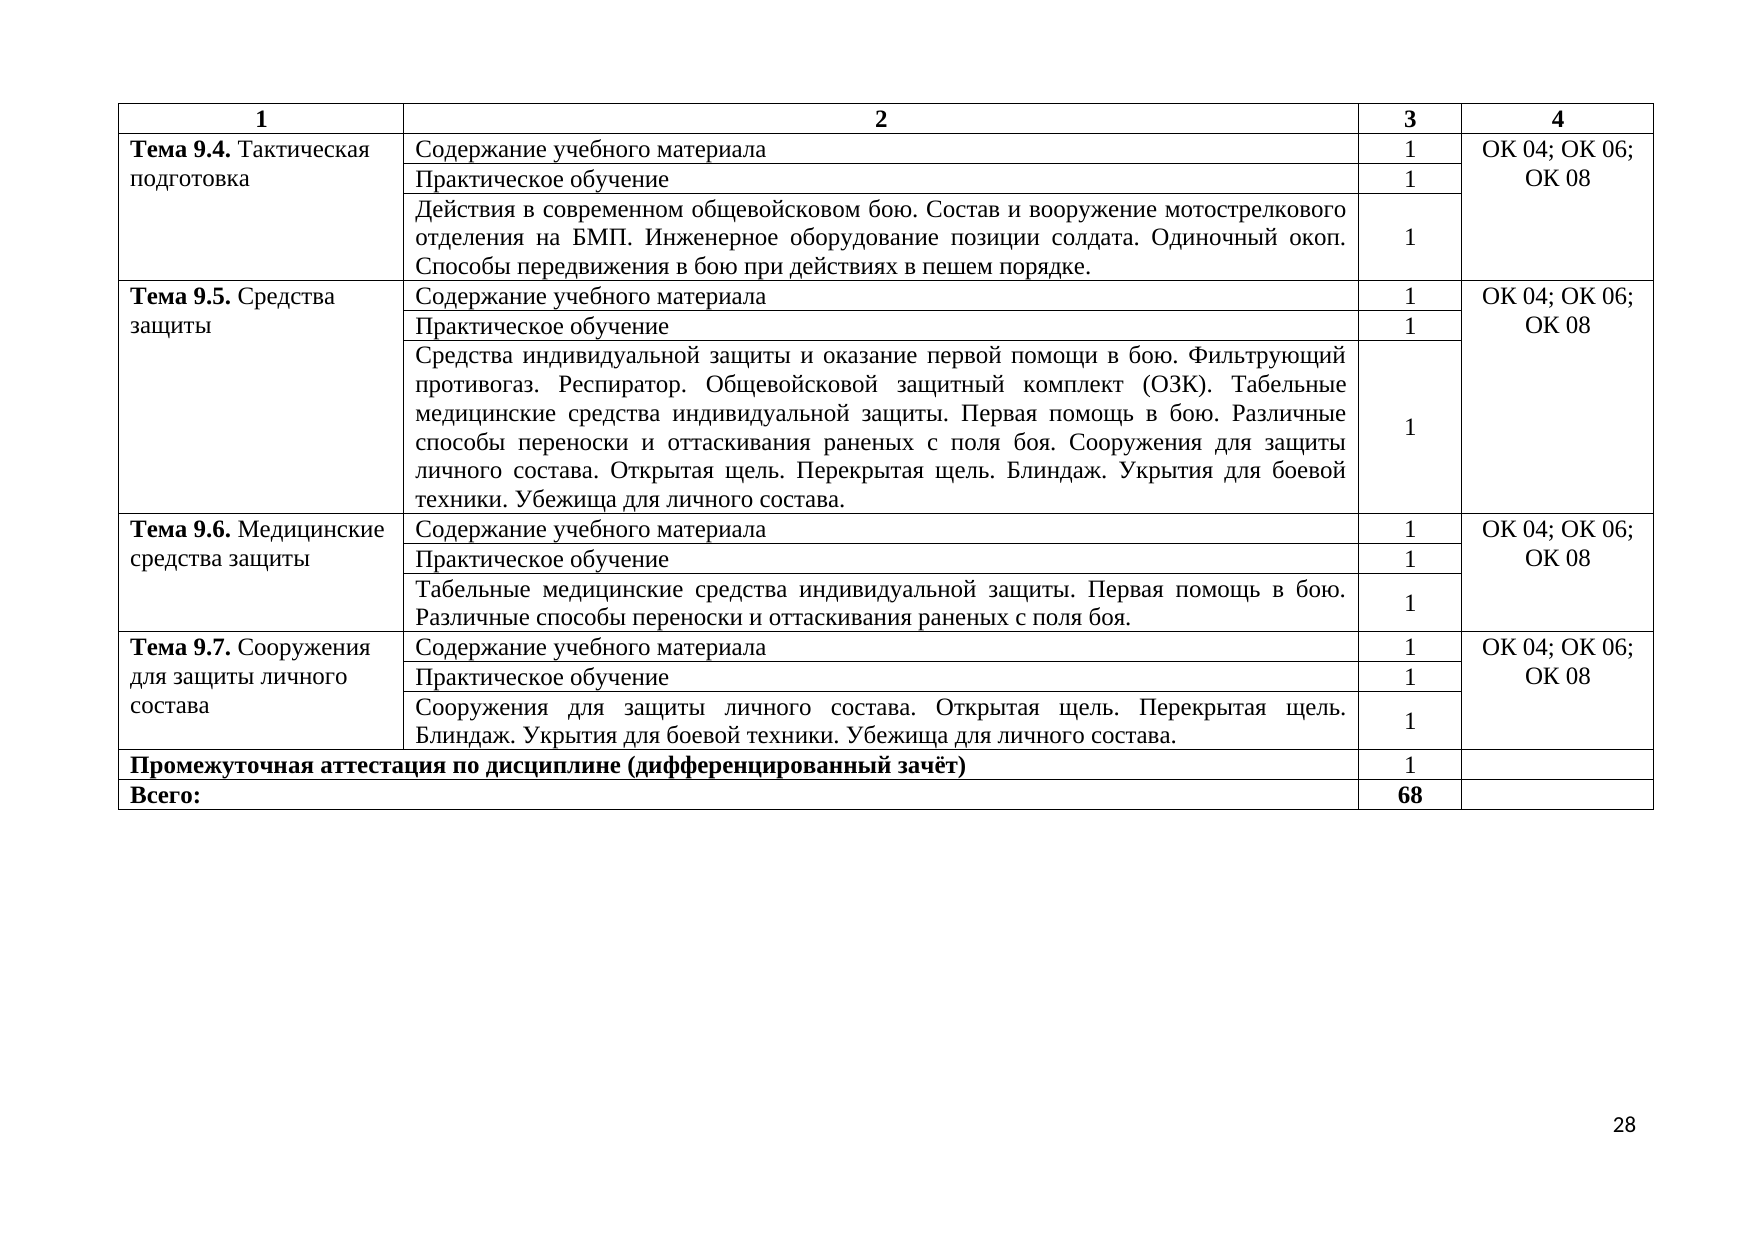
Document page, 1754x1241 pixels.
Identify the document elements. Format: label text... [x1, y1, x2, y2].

table_cell Содержание учебного материала [404, 632, 1358, 661]
table_cell 3 [1359, 104, 1461, 133]
table_cell Табельные медицинские средства индивидуальной защиты. Первая помощь в бою. Различные способы переноски и оттаскивания раненых с поля боя. [404, 574, 1358, 631]
table_cell Сооружения для защиты личного состава. Открытая щель. Перекрытая щель. Блиндаж. Укрытия для боевой техники. Убежища для личного состава. [404, 692, 1358, 749]
table_cell Практическое обучение [404, 164, 1358, 193]
table_cell 1 [1359, 574, 1461, 631]
table_cell 4 [1462, 104, 1653, 133]
table_cell 1 [1359, 341, 1461, 513]
table_cell 2 [404, 104, 1358, 133]
table_cell 68 [1359, 780, 1461, 809]
table_cell Тема 9.7. Сооружения для защиты личного состава [119, 632, 403, 749]
table_cell Тема 9.5. Средства защиты [119, 281, 403, 513]
table_cell 1 [1359, 134, 1461, 163]
table_cell 1 [1359, 164, 1461, 193]
table_cell Тема 9.4. Тактическая подготовка [119, 134, 403, 280]
table_cell 1 [1359, 194, 1461, 280]
table_cell 1 [1359, 750, 1461, 779]
table_cell Содержание учебного материала [404, 514, 1358, 543]
table_cell 1 [1359, 662, 1461, 691]
table_cell [1462, 780, 1653, 809]
table_cell Практическое обучение [404, 544, 1358, 573]
table_cell Практическое обучение [404, 311, 1358, 339]
table_cell Тема 9.6. Медицинские средства защиты [119, 514, 403, 631]
table_cell Содержание учебного материала [404, 281, 1358, 310]
table_cell [1462, 750, 1653, 779]
table_cell Средства индивидуальной защиты и оказание первой помощи в бою. Фильтрующий противогаз. Респиратор. Общевойсковой защитный комплект (ОЗК). Табельные медицинские средства индивидуальной защиты. Первая помощь в бою. Различные способы переноски и оттаскивания раненых с поля боя. Сооружения для защиты личного состава. Открытая щель. Перекрытая щель. Блиндаж. Укрытия для боевой техники. Убежища для личного состава. [404, 341, 1358, 513]
table_cell 1 [1359, 692, 1461, 749]
table_cell ОК 04; ОК 06; ОК 08 [1462, 632, 1653, 749]
table_cell 1 [119, 104, 403, 133]
table_cell 1 [1359, 281, 1461, 310]
table_cell 1 [1359, 544, 1461, 573]
table_cell ОК 04; ОК 06; ОК 08 [1462, 514, 1653, 631]
table_cell 1 [1359, 632, 1461, 661]
table_cell 1 [1359, 311, 1461, 339]
table_cell 1 [1359, 514, 1461, 543]
table_cell Всего: [119, 780, 1358, 809]
table_cell ОК 04; ОК 06; ОК 08 [1462, 281, 1653, 513]
table_cell ОК 04; ОК 06; ОК 08 [1462, 134, 1653, 280]
table_cell Практическое обучение [404, 662, 1358, 691]
table_cell Содержание учебного материала [404, 134, 1358, 163]
table_cell Промежуточная аттестация по дисциплине (дифференцированный зачёт) [119, 750, 1358, 779]
table_cell Действия в современном общевойсковом бою. Состав и вооружение мотострелкового отделения на БМП. Инженерное оборудование позиции солдата. Одиночный окоп. Способы передвижения в бою при действиях в пешем порядке. [404, 194, 1358, 280]
